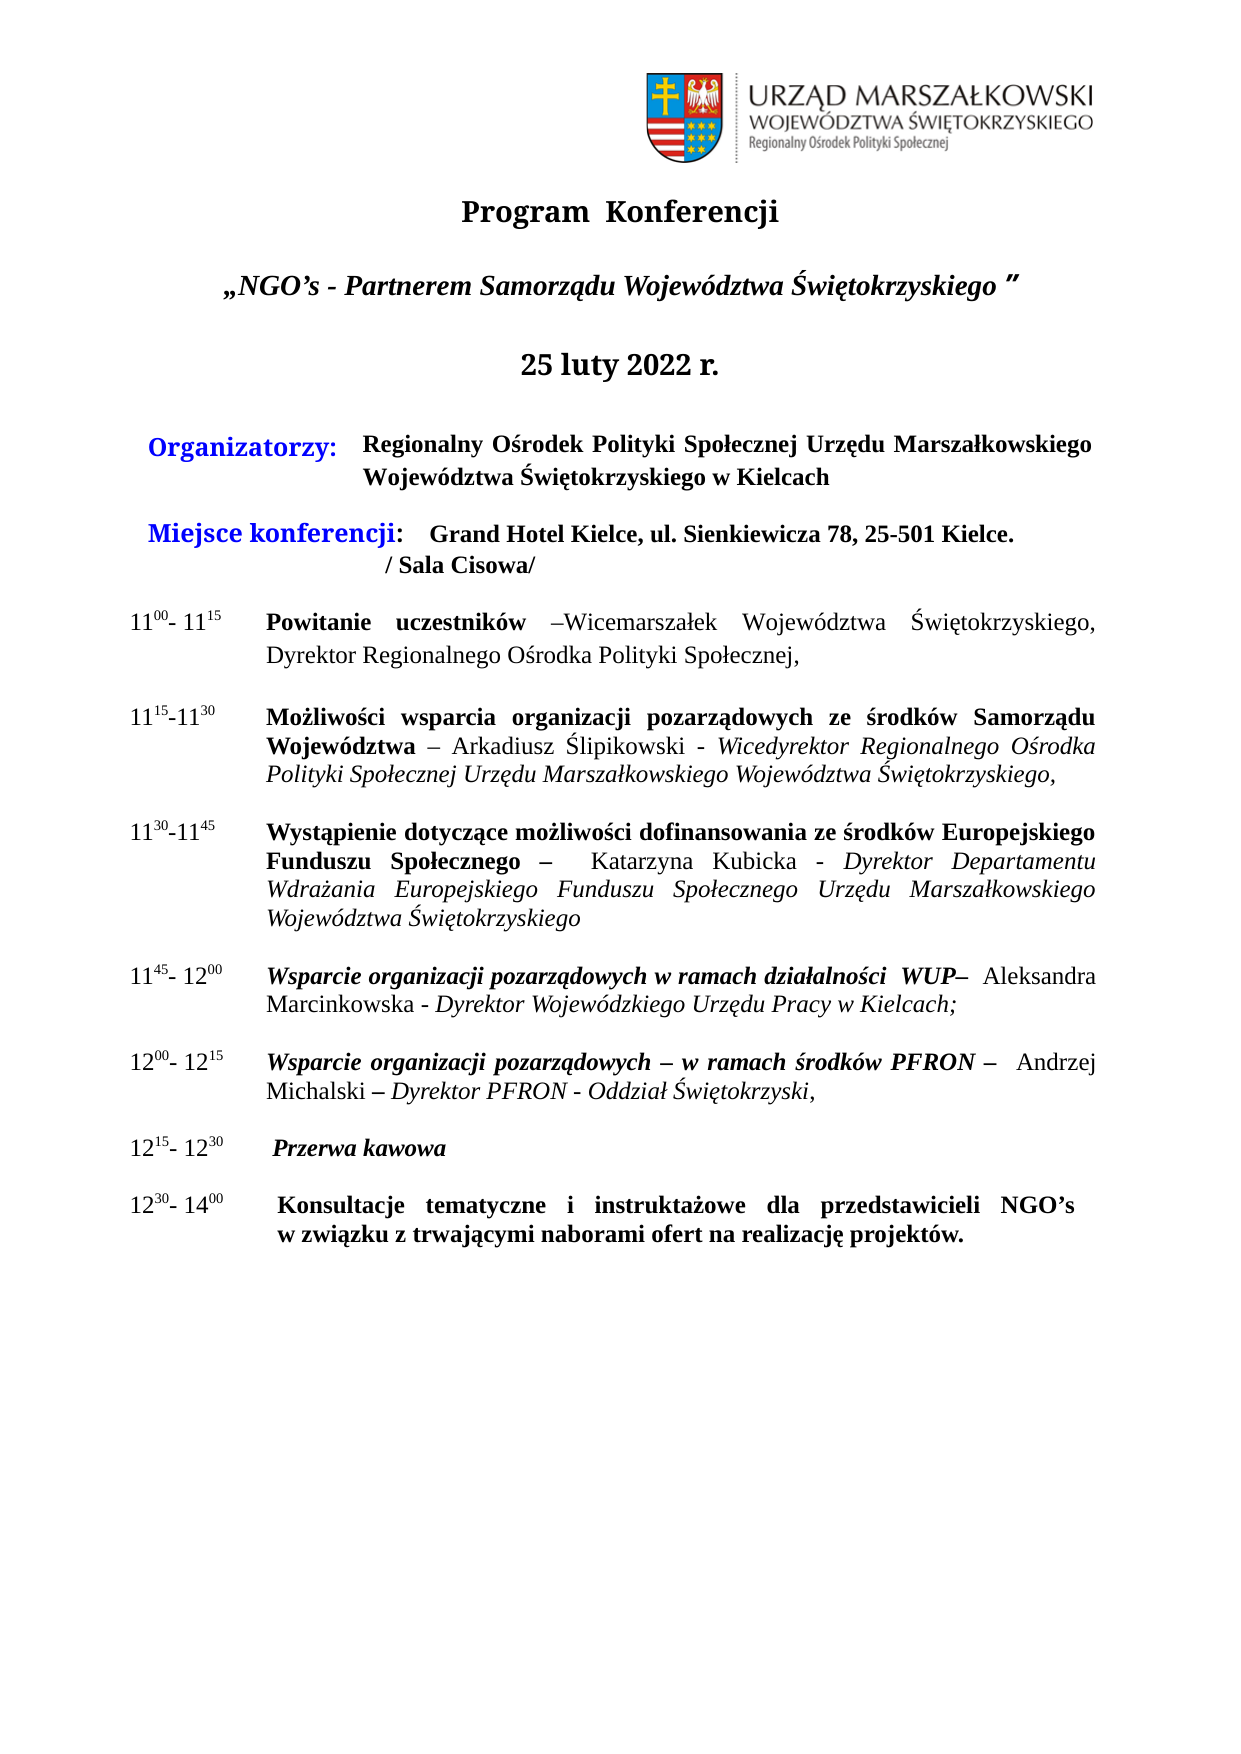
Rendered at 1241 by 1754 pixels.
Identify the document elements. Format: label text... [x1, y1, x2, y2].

table_cell Wystąpienie dotyczące możliwości dofinansowania ze środków Europejskiego Funduszu Społecznego – Katarzyna Kubicka - Dyrektor Departamentu Wdrażania Europejskiego Funduszu Społecznego Urzędu Marszałkowskiego Województwa Świętokrzyskiego [266, 817, 1107, 961]
table_cell Wsparcie organizacji pozarządowych w ramach działalności WUP– Aleksandra Marcinkowska - Dyrektor Wojewódzkiego Urzędu Pracy w Kielcach; [266, 961, 1107, 1047]
table_cell 1230- 1400 [118, 1190, 266, 1488]
table_cell Przerwa kawowa [266, 1133, 1107, 1190]
text 25 luty 2022 r. [148, 344, 1093, 384]
text / Sala Cisowa/ [148, 550, 1093, 578]
table_cell 1115-1130 [118, 702, 266, 817]
table_header Organizatorzy: [136, 429, 351, 516]
table_cell 1200- 1215 [118, 1047, 266, 1133]
table_cell 1215- 1230 [118, 1133, 266, 1190]
text „NGO’s - Partnerem Samorządu Województwa Świętokrzyskiego ” [148, 265, 1093, 304]
text Miejsce konferencji: GGrand Hotel Kielce, ul. Sienkiewicza 78, 25-501 Kielce. [148, 516, 1093, 550]
table_cell 1130-1145 [118, 817, 266, 961]
text Program Konferencji [148, 191, 1093, 231]
table_header Regionalny Ośrodek Polityki Społecznej Urzędu Marszałkowskiego Województwa Świętokrzyskiego w Kielcach [351, 429, 1104, 516]
table_header Powitanie uczestników –Wicemarszałek Województwa Świętokrzyskiego, Dyrektor Regionalnego Ośrodka Polityki Społecznej, [266, 607, 1107, 702]
table_cell Konsultacje tematyczne i instruktażowe dla przedstawicieli NGO’s w związku z trwającymi naborami ofert na realizację projektów. 1245- 13 [266, 1190, 1107, 1488]
table_header 1100- 1115 [118, 607, 266, 702]
picture [646, 73, 1093, 163]
table_cell Możliwości wsparcia organizacji pozarządowych ze środków Samorządu Województwa – Arkadiusz Ślipikowski - Wicedyrektor Regionalnego Ośrodka Polityki Społecznej Urzędu Marszałkowskiego Województwa Świętokrzyskiego, [266, 702, 1107, 817]
table_cell 1145- 1200 [118, 961, 266, 1047]
table_cell Wsparcie organizacji pozarządowych – w ramach środków PFRON – Andrzej Michalski – Dyrektor PFRON - Oddział Świętokrzyski, [266, 1047, 1107, 1133]
